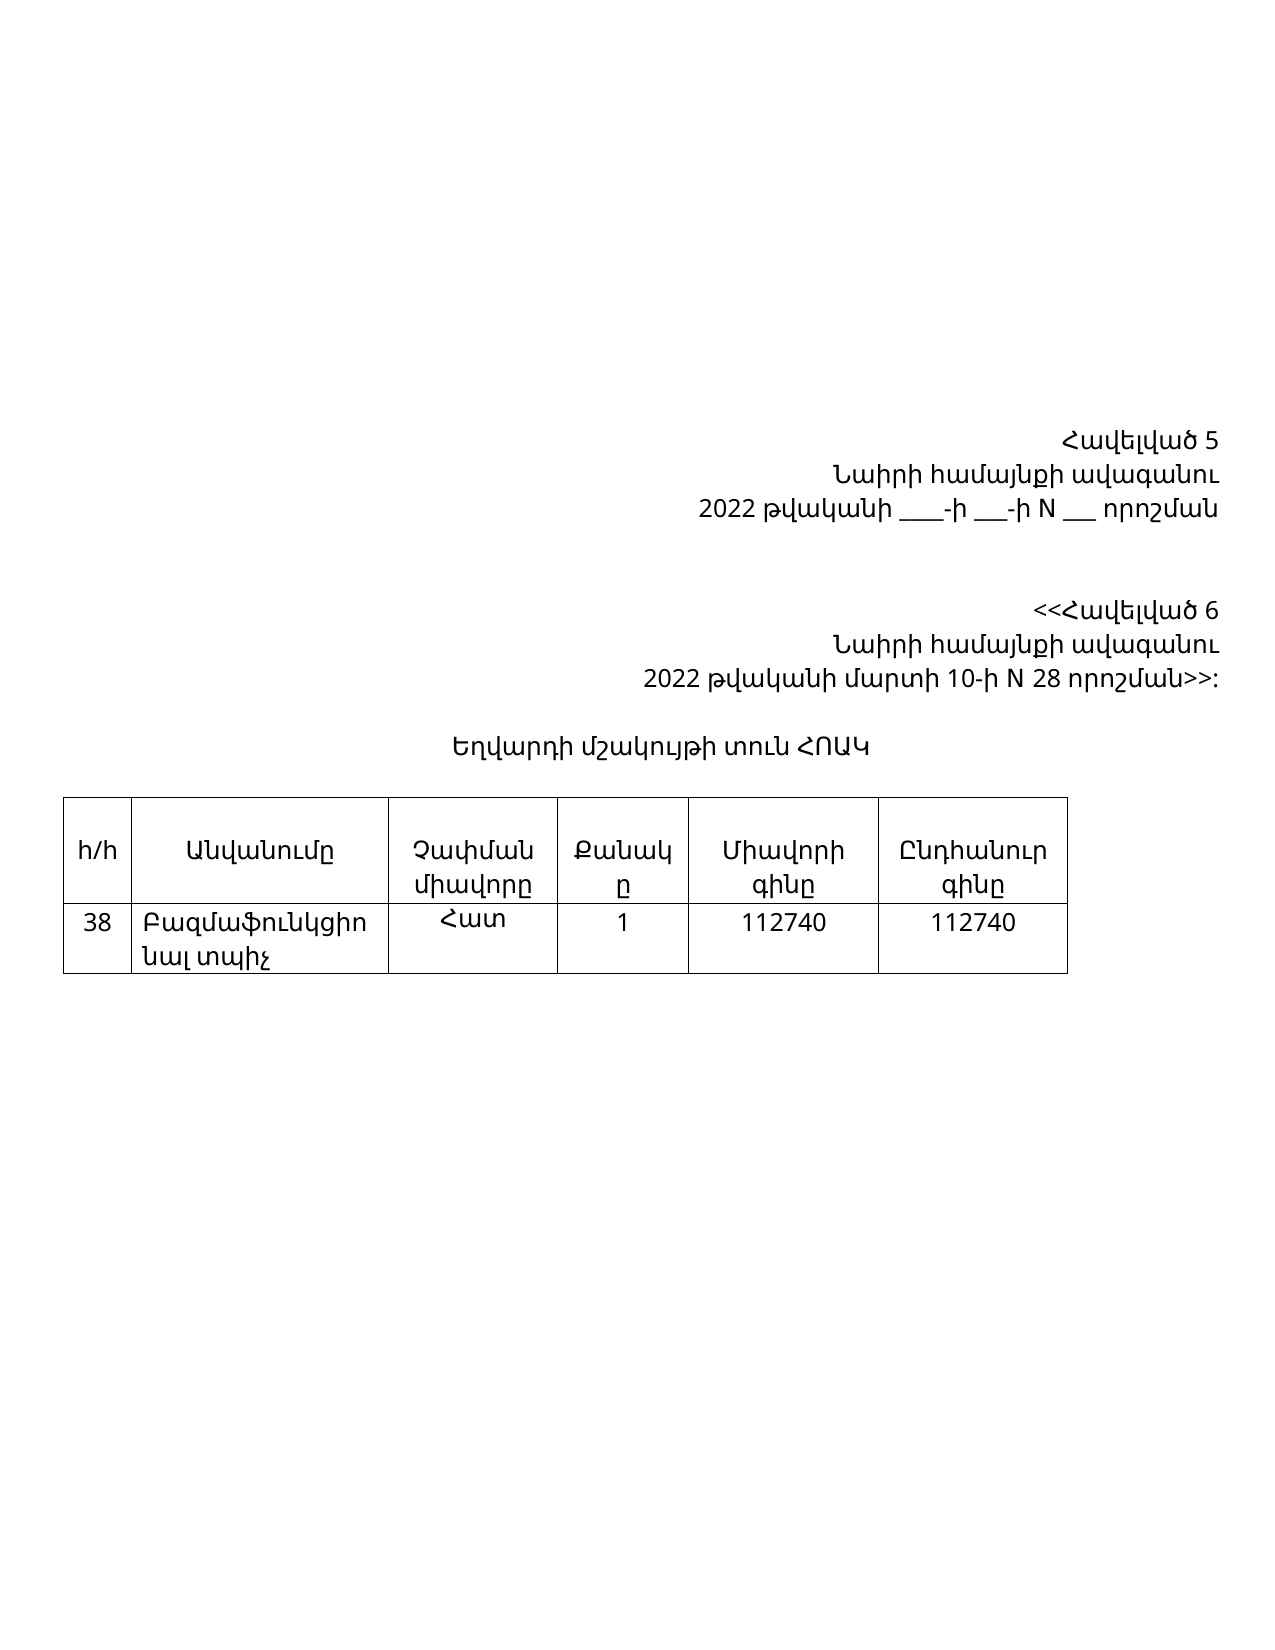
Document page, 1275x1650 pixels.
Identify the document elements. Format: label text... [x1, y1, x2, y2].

text <<Հավելված 6 [75, 593, 1219, 627]
text Նաիրի համայնքի ավագանու [75, 457, 1219, 491]
table_cell Հատ [389, 904, 557, 972]
table_header Միավորի գինը [689, 798, 878, 903]
table_cell Բազմաֆունկցիոնալ տպիչ [132, 904, 388, 972]
text 2022 թվականի ____-ի ___-ի N ___ որոշման [75, 491, 1219, 525]
table_cell 1 [558, 904, 688, 972]
text 2022 թվականի մարտի 10-ի N 28 որոշման>>: [75, 661, 1219, 695]
table_header Քանակը [558, 798, 688, 903]
table_header Ընդհանուր գինը [879, 798, 1067, 903]
table_cell 112740 [689, 904, 878, 972]
text Նաիրի համայնքի ավագանու [75, 627, 1219, 661]
text Եղվարդի մշակույթի տուն ՀՈԱԿ [75, 729, 1219, 763]
table_header Չափման միավորը [389, 798, 557, 903]
table_cell 112740 [879, 904, 1067, 972]
table_cell 38 [64, 904, 131, 972]
table_header Անվանումը [132, 798, 388, 903]
text Հավելված 5 [75, 422, 1219, 457]
table_header հ/հ [64, 798, 131, 903]
